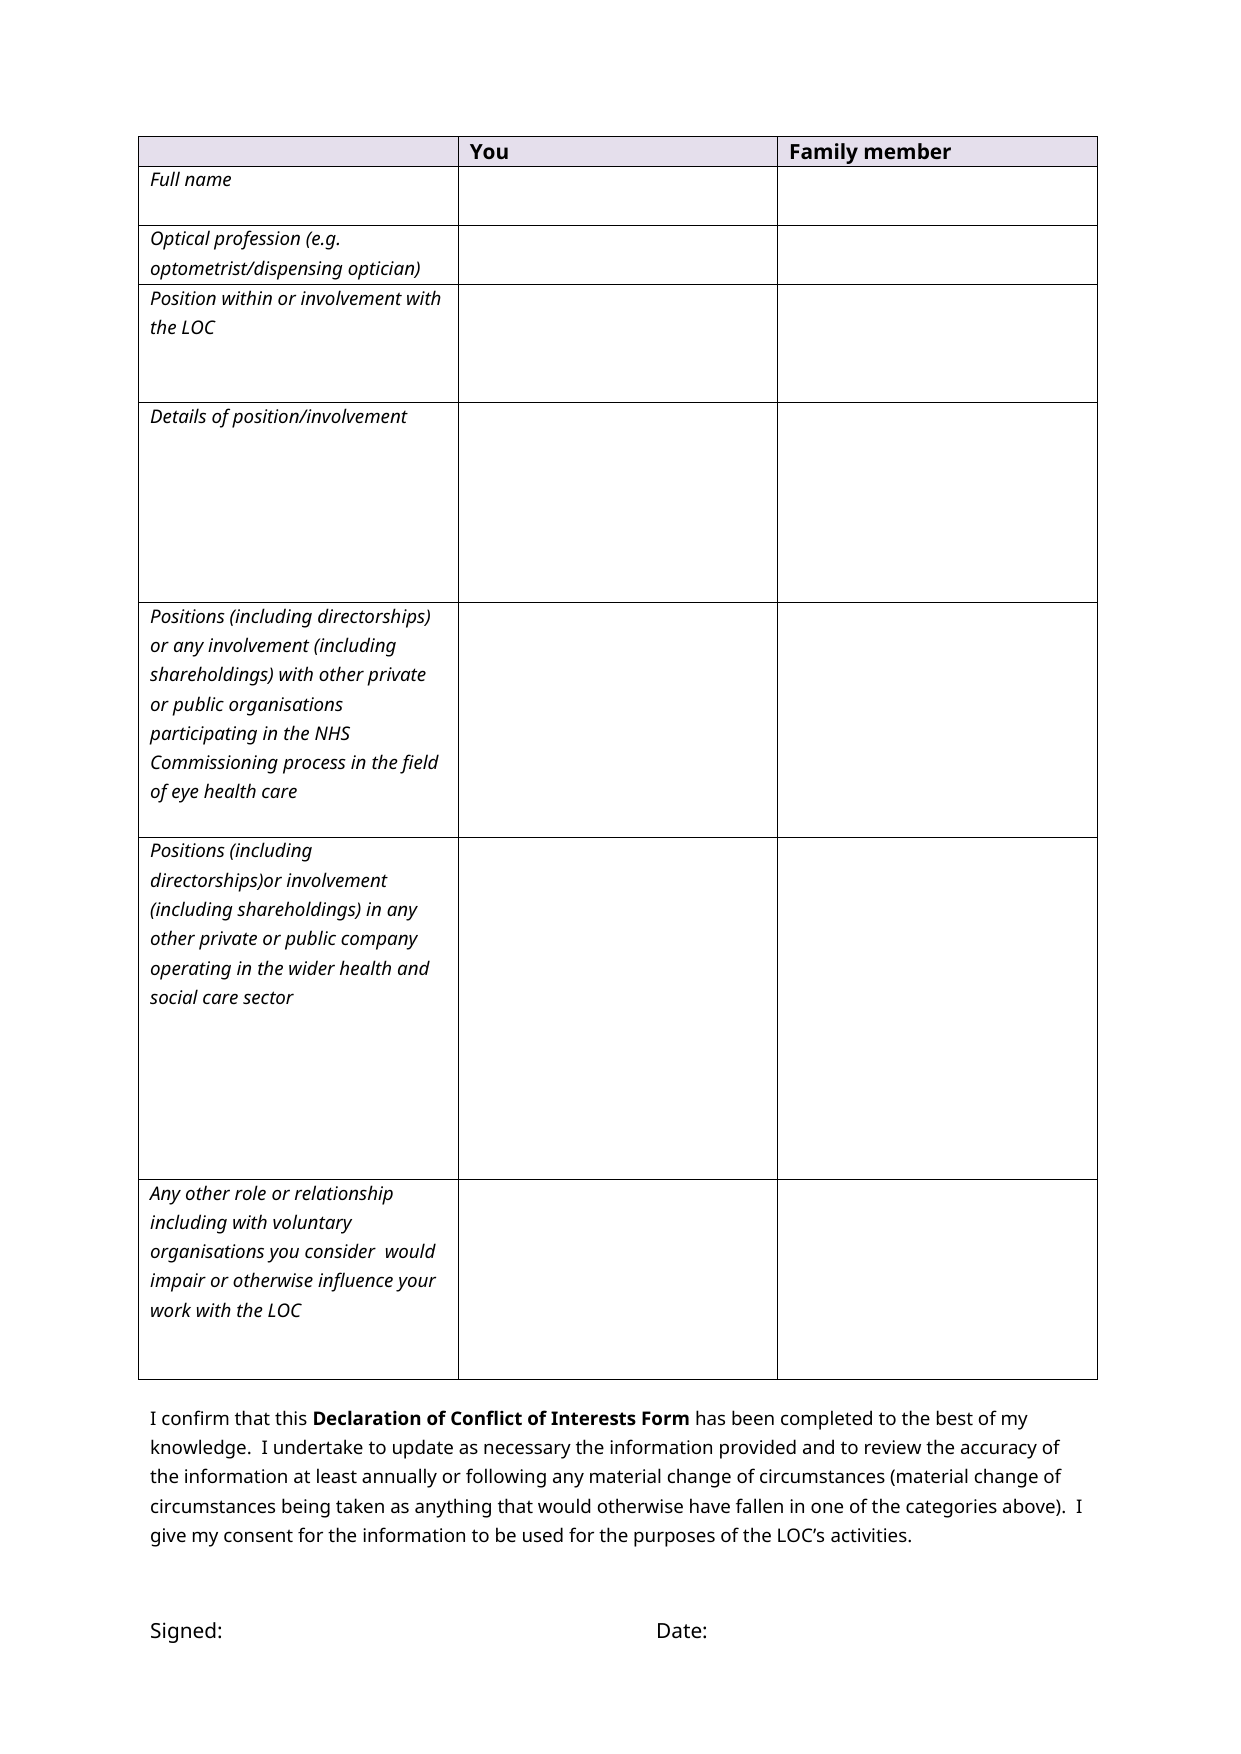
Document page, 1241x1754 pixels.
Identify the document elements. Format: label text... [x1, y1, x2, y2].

table_header Family member [778, 137, 1097, 166]
table_cell [459, 285, 777, 402]
table_cell Optical profession (e.g. optometrist/dispensing optician) [139, 226, 458, 284]
table_cell Positions (including directorships)or involvement (including shareholdings) in any other private or public company operating in the wider health and social care sector [139, 838, 458, 1179]
table_header [139, 137, 458, 166]
text I confirm that this Declaration of Conflict of Interests Form has been completed to the best of my knowledge. I undertake to update as necessary the information provided and to review the accuracy of the information at least annually or following any material change of circumstances (material change of circumstances being taken as anything that would otherwise have fallen in one of the categories above). I give my consent for the information to be used for the purposes of the LOC’s activities. [150, 1405, 1090, 1548]
table_cell Any other role or relationship including with voluntary organisations you consider would impair or otherwise influence your work with the LOC [139, 1180, 458, 1379]
table_cell [459, 167, 777, 224]
table_cell [778, 403, 1097, 602]
table_header You [459, 137, 777, 166]
table_cell [778, 603, 1097, 837]
table_cell [459, 1180, 777, 1379]
table_cell [778, 285, 1097, 402]
table_cell Full name [139, 167, 458, 224]
table_cell Details of position/involvement [139, 403, 458, 602]
table_cell [778, 838, 1097, 1179]
table_cell [778, 1180, 1097, 1379]
table_cell [778, 226, 1097, 284]
table_cell [459, 226, 777, 284]
table_cell [778, 167, 1097, 224]
table_cell Position within or involvement with the LOC [139, 285, 458, 402]
table_cell Positions (including directorships) or any involvement (including shareholdings) with other private or public organisations participating in the NHS Commissioning process in the field of eye health care [139, 603, 458, 837]
table_cell [459, 838, 777, 1179]
text Signed: Date: [150, 1617, 1090, 1645]
table_cell [459, 603, 777, 837]
table_cell [459, 403, 777, 602]
